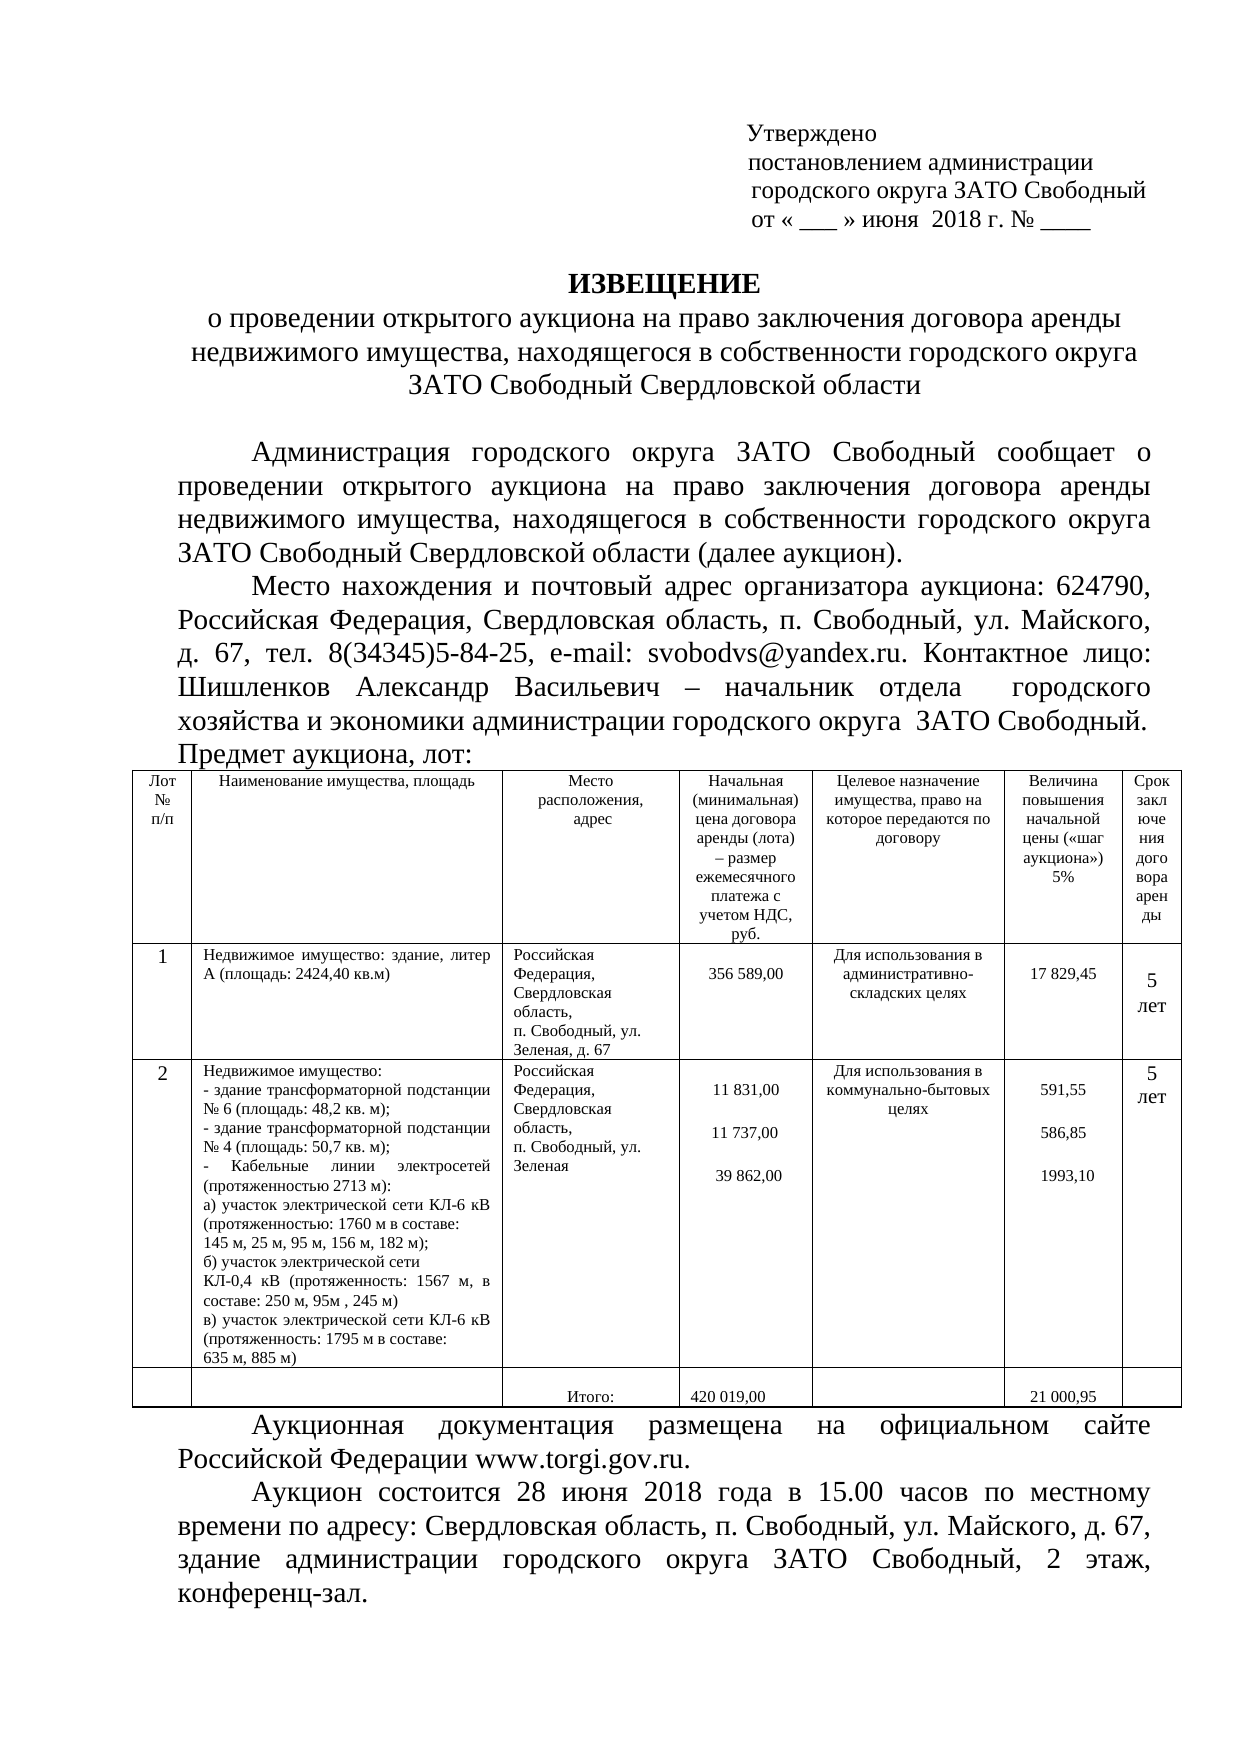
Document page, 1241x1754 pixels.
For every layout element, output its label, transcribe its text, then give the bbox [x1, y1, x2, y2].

table_cell [133, 1368, 191, 1406]
table_cell 5 лет [1123, 1060, 1181, 1367]
table_cell 11 831,00 11 737,00 39 862,00 [680, 1060, 812, 1367]
table_cell 2 [133, 1060, 191, 1367]
text Место нахождения и почтовый адрес организатора аукциона: 624790, Российская Федерация, Свердловская область, п. Свободный, ул. Майского, д. 67, тел. 8(34345)5-84-25, е-mail: svobodvs@yandex.ru. Контактное лицо: Шишленков Александр Васильевич – начальник отдела городского хозяйства и экономики администрации городского округа ЗАТО Свободный. [177, 568, 1152, 736]
table_cell Итого: [503, 1368, 679, 1406]
text от « ___ » июня . № ____ [177, 204, 1152, 233]
table_cell Недвижимое имущество: здание, литер А (площадь: 2424,40 кв.м) [192, 944, 502, 1059]
table_cell Недвижимое имущество: - здание трансформаторной подстанции № 6 (площадь: 48,2 кв. м); - здание трансформаторной подстанции № 4 (площадь: 50,7 кв. м); - Кабельные линии электросетей (протяженностью 2713 м): а) участок электрической сети КЛ-6 кВ (протяженностью: 1760 м в составе: 145 м, 25 м, 95 м, 156 м, 182 м); б) участок электрической сети КЛ-0,4 кВ (протяженность: 1567 м, в составе: 250 м, 95м , 245 м) в) участок электрической сети КЛ-6 кВ (протяженность: 1795 м в составе: 635 м, 885 м) [192, 1060, 502, 1367]
table_cell 17 829,45 [1005, 944, 1122, 1059]
table_cell [1123, 1368, 1181, 1406]
table_header Наименование имущества, площадь [192, 771, 502, 943]
text о проведении открытого аукциона на право заключения договора аренды недвижимого имущества, находящегося в собственности городского округа ЗАТО Свободный Свердловской области [177, 300, 1152, 401]
text постановлением администрации [177, 147, 1152, 176]
table_cell 420 019,00 [680, 1368, 812, 1406]
table_cell 1 [133, 944, 191, 1059]
text ИЗВЕЩЕНИЕ [177, 267, 1152, 300]
text городского округа ЗАТО Свободный [177, 176, 1152, 204]
table_cell [813, 1368, 1004, 1406]
table_cell Для использования в административно-складских целях [813, 944, 1004, 1059]
table_cell Российская Федерация, Свердловская область, п. Свободный, ул. Зеленая [503, 1060, 679, 1367]
table_header Начальная (минимальная) цена договора аренды (лота) – размер ежемесячного платежа с учетом НДС, руб. [680, 771, 812, 943]
table_header Величина повышения начальной цены («шаг аукциона») 5% [1005, 771, 1122, 943]
text Администрация городского округа ЗАТО Свободный сообщает о проведении открытого аукциона на право заключения договора аренды недвижимого имущества, находящегося в собственности городского округа ЗАТО Свободный Свердловской области (далее аукцион). [177, 434, 1152, 568]
table_cell Для использования в коммунально-бытовых целях [813, 1060, 1004, 1367]
table_cell Российская Федерация, Свердловская область, п. Свободный, ул. Зеленая, д. 67 [503, 944, 679, 1059]
table_cell 356 589,00 [680, 944, 812, 1059]
text Аукционная документация размещена на официальном сайте Российской Федерации www.torgi.gov.ru. [177, 1408, 1152, 1474]
table_header Лот № п/п [133, 771, 191, 943]
table_cell 591,55 586,85 1993,10 [1005, 1060, 1122, 1367]
table_cell 5 лет [1123, 944, 1181, 1059]
table_cell 21 000,95 [1005, 1368, 1122, 1406]
table_header Срок заключения договора аренды [1123, 771, 1181, 943]
text Аукцион состоится 28 июня 2018 года в 15.00 часов по местному времени по адресу: Свердловская область, п. Свободный, ул. Майского, д. 67, здание администрации городского округа ЗАТО Свободный, 2 этаж, конференц-зал. [177, 1474, 1152, 1609]
table_header Место расположения, адрес [503, 771, 679, 943]
table_cell [192, 1368, 502, 1406]
text Утверждено [177, 118, 1152, 147]
table_header Целевое назначение имущества, право на которое передаются по договору [813, 771, 1004, 943]
text Предмет аукциона, лот: [177, 736, 1152, 770]
